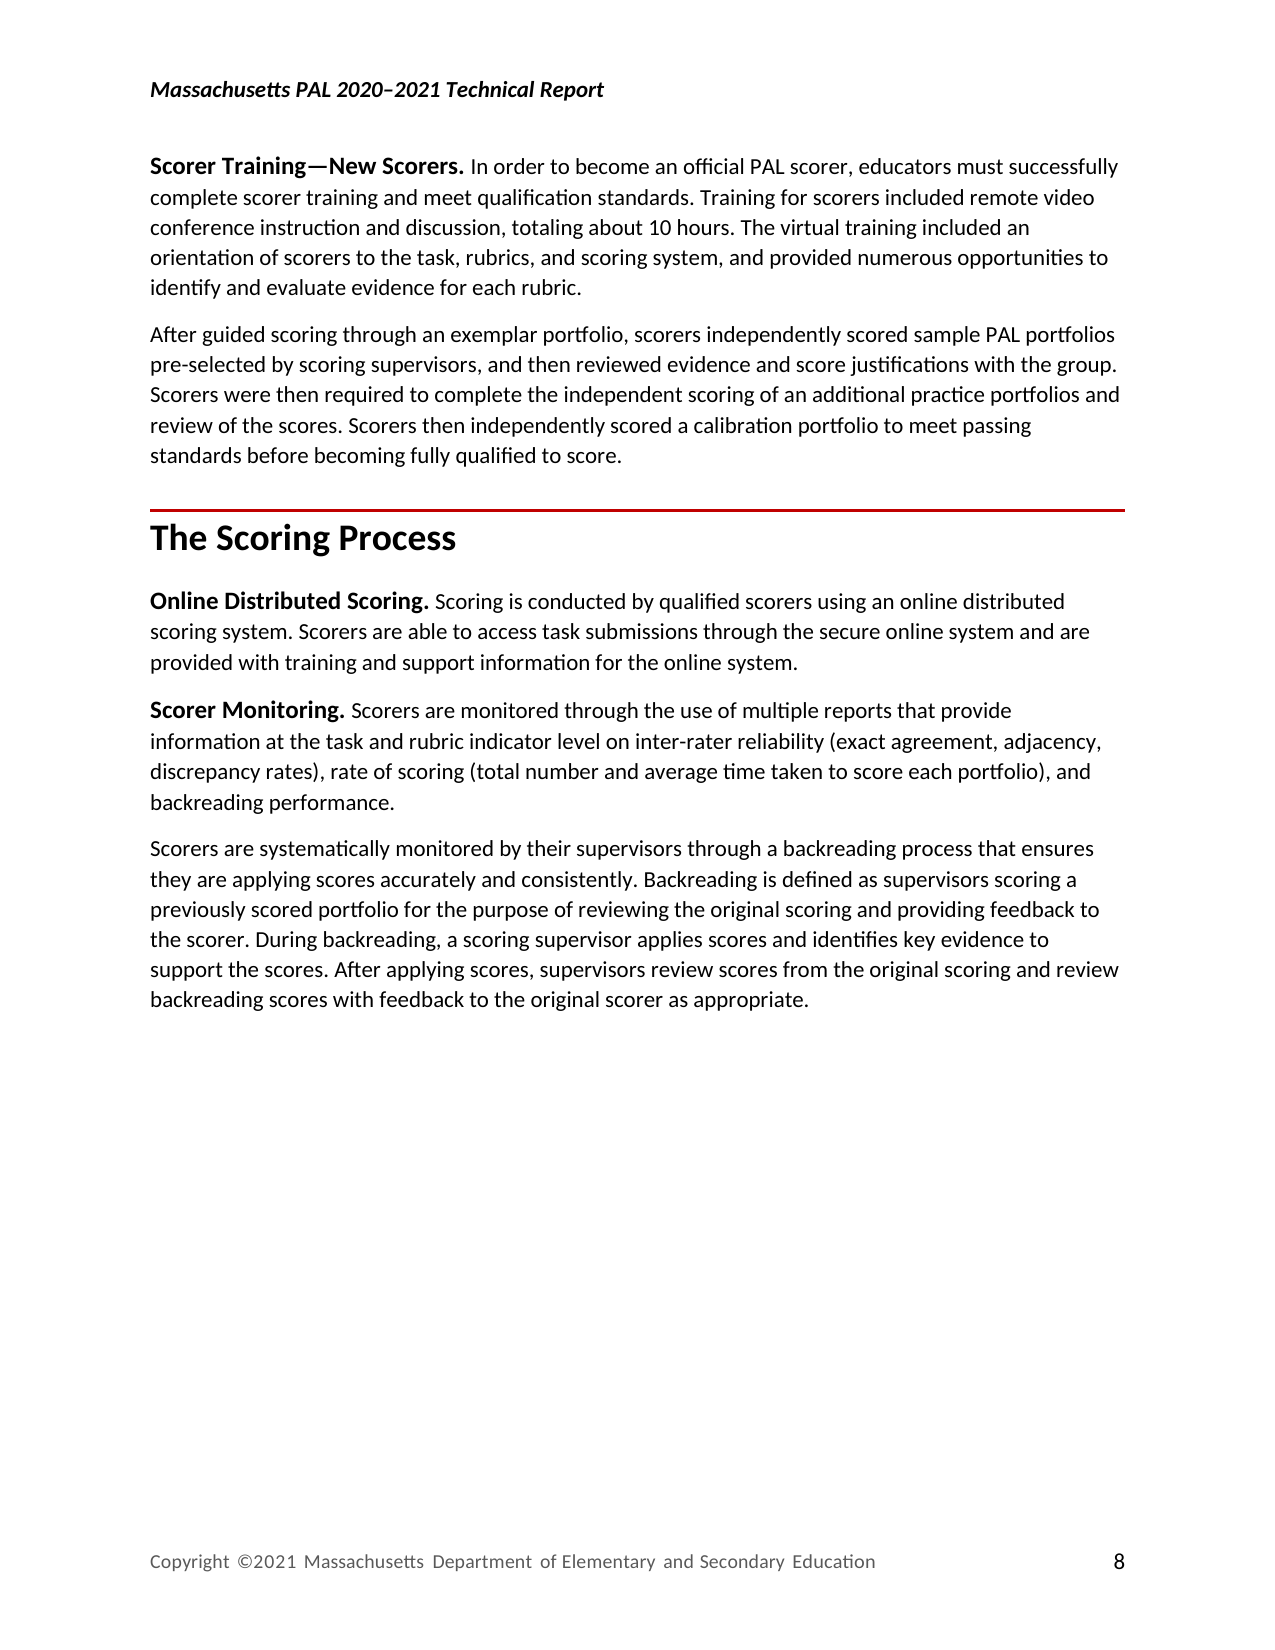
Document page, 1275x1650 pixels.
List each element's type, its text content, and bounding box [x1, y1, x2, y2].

subtitle The Scoring Process [150, 512, 1125, 560]
text After guided scoring through an exemplar portfolio, scorers independently scored sample PAL portfolios pre-selected by scoring supervisors, and then reviewed evidence and score justifications with the group. Scorers were then required to complete the independent scoring of an additional practice portfolios and review of the scores. Scorers then independently scored a calibration portfolio to meet passing standards before becoming fully qualified to score. [150, 320, 1125, 469]
text Scorer Training—New Scorers. In order to become an official PAL scorer, educators must successfully complete scorer training and meet qualification standards. Training for scorers included remote video conference instruction and discussion, totaling about 10 hours. The virtual training included an orientation of scorers to the task, rubrics, and scoring system, and provided numerous opportunities to identify and evaluate evidence for each rubric. [150, 150, 1125, 301]
text Online Distributed Scoring. Scoring is conducted by qualified scorers using an online distributed scoring system. Scorers are able to access task submissions through the secure online system and are provided with training and support information for the online system. [150, 585, 1125, 676]
text Scorer Monitoring. Scorers are monitored through the use of multiple reports that provide information at the task and rubric indicator level on inter-rater reliability (exact agreement, adjacency, discrepancy rates), rate of scoring (total number and average time taken to score each portfolio), and backreading performance. [150, 694, 1125, 816]
text Scorers are systematically monitored by their supervisors through a backreading process that ensures they are applying scores accurately and consistently. Backreading is defined as supervisors scoring a previously scored portfolio for the purpose of reviewing the original scoring and providing feedback to the scorer. During backreading, a scoring supervisor applies scores and identifies key evidence to support the scores. After applying scores, supervisors review scores from the original scoring and review backreading scores with feedback to the original scorer as appropriate. [150, 834, 1125, 1014]
